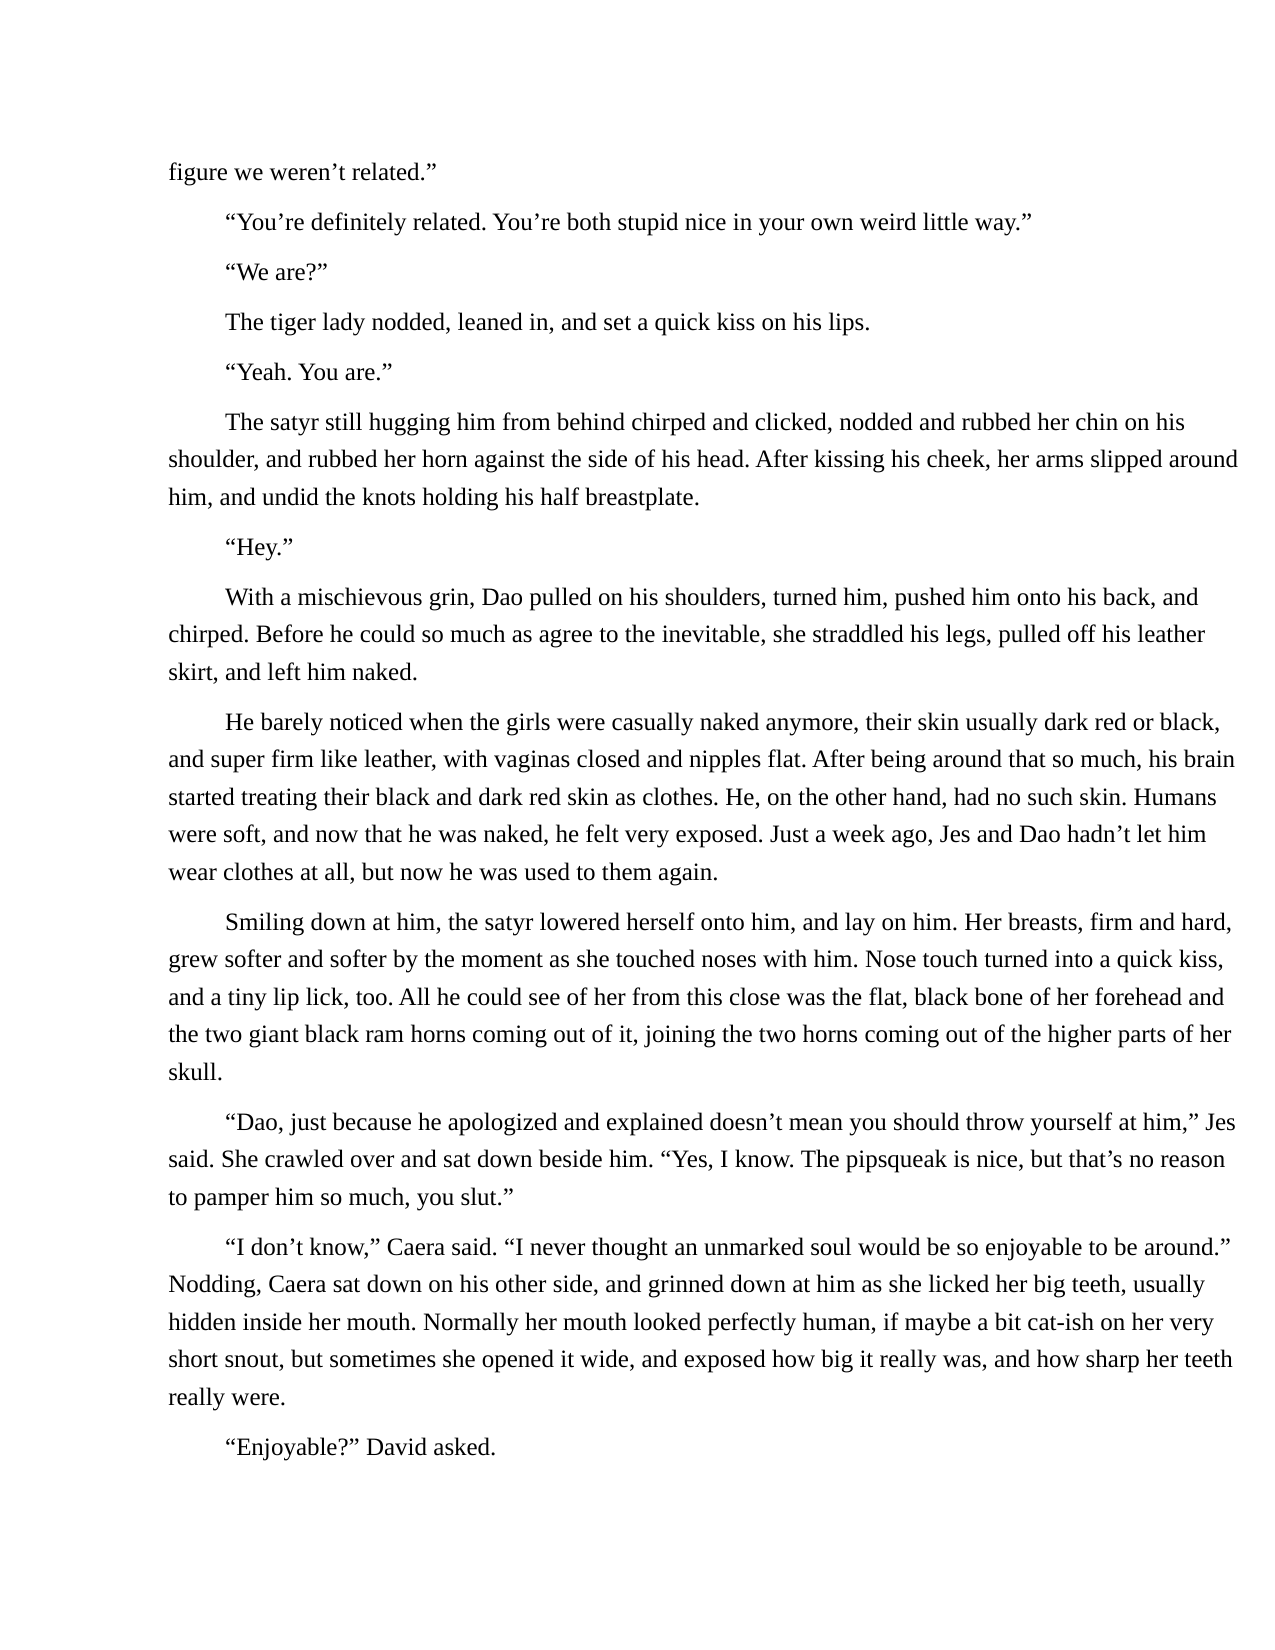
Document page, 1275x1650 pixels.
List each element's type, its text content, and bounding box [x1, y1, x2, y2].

text “Yeah. You are.” [168, 350, 1246, 387]
text With a mischievous grin, Dao pulled on his shoulders, turned him, pushed him onto his back, and chirped. Before he could so much as agree to the inevitable, she straddled his legs, pulled off his leather skirt, and left him naked. [168, 575, 1246, 687]
text “You’re definitely related. You’re both stupid nice in your own weird little way.” [168, 200, 1246, 237]
text “Dao, just because he apologized and explained doesn’t mean you should throw yourself at him,” Jes said. She crawled over and sat down beside him. “Yes, I know. The pipsqueak is nice, but that’s no reason to pamper him so much, you slut.” [168, 1100, 1246, 1212]
text “I don’t know,” Caera said. “I never thought an unmarked soul would be so enjoyable to be around.” Nodding, Caera sat down on his other side, and grinned down at him as she licked her big teeth, usually hidden inside her mouth. Normally her mouth looked perfectly human, if maybe a bit cat-ish on her very short snout, but sometimes she opened it wide, and exposed how big it really was, and how sharp her teeth really were. [168, 1225, 1246, 1412]
text “Hey.” [168, 525, 1246, 562]
text “Enjoyable?” David asked. [168, 1425, 1246, 1462]
text Smiling down at him, the satyr lowered herself onto him, and lay on him. Her breasts, firm and hard, grew softer and softer by the moment as she touched noses with him. Nose touch turned into a quick kiss, and a tiny lip lick, too. All he could see of her from this close was the flat, black bone of her forehead and the two giant black ram horns coming out of it, joining the two horns coming out of the higher parts of her skull. [168, 900, 1246, 1087]
text The tiger lady nodded, leaned in, and set a quick kiss on his lips. [168, 300, 1246, 337]
text He barely noticed when the girls were casually naked anymore, their skin usually dark red or black, and super firm like leather, with vaginas closed and nipples flat. After being around that so much, his brain started treating their black and dark red skin as clothes. He, on the other hand, had no such skin. Humans were soft, and now that he was naked, he felt very exposed. Just a week ago, Jes and Dao hadn’t let him wear clothes at all, but now he was used to them again. [168, 700, 1246, 887]
text The satyr still hugging him from behind chirped and clicked, nodded and rubbed her chin on his shoulder, and rubbed her horn against the side of his head. After kissing his cheek, her arms slipped around him, and undid the knots holding his half breastplate. [168, 400, 1246, 512]
text “We are?” [168, 250, 1246, 287]
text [168, 150, 1246, 187]
